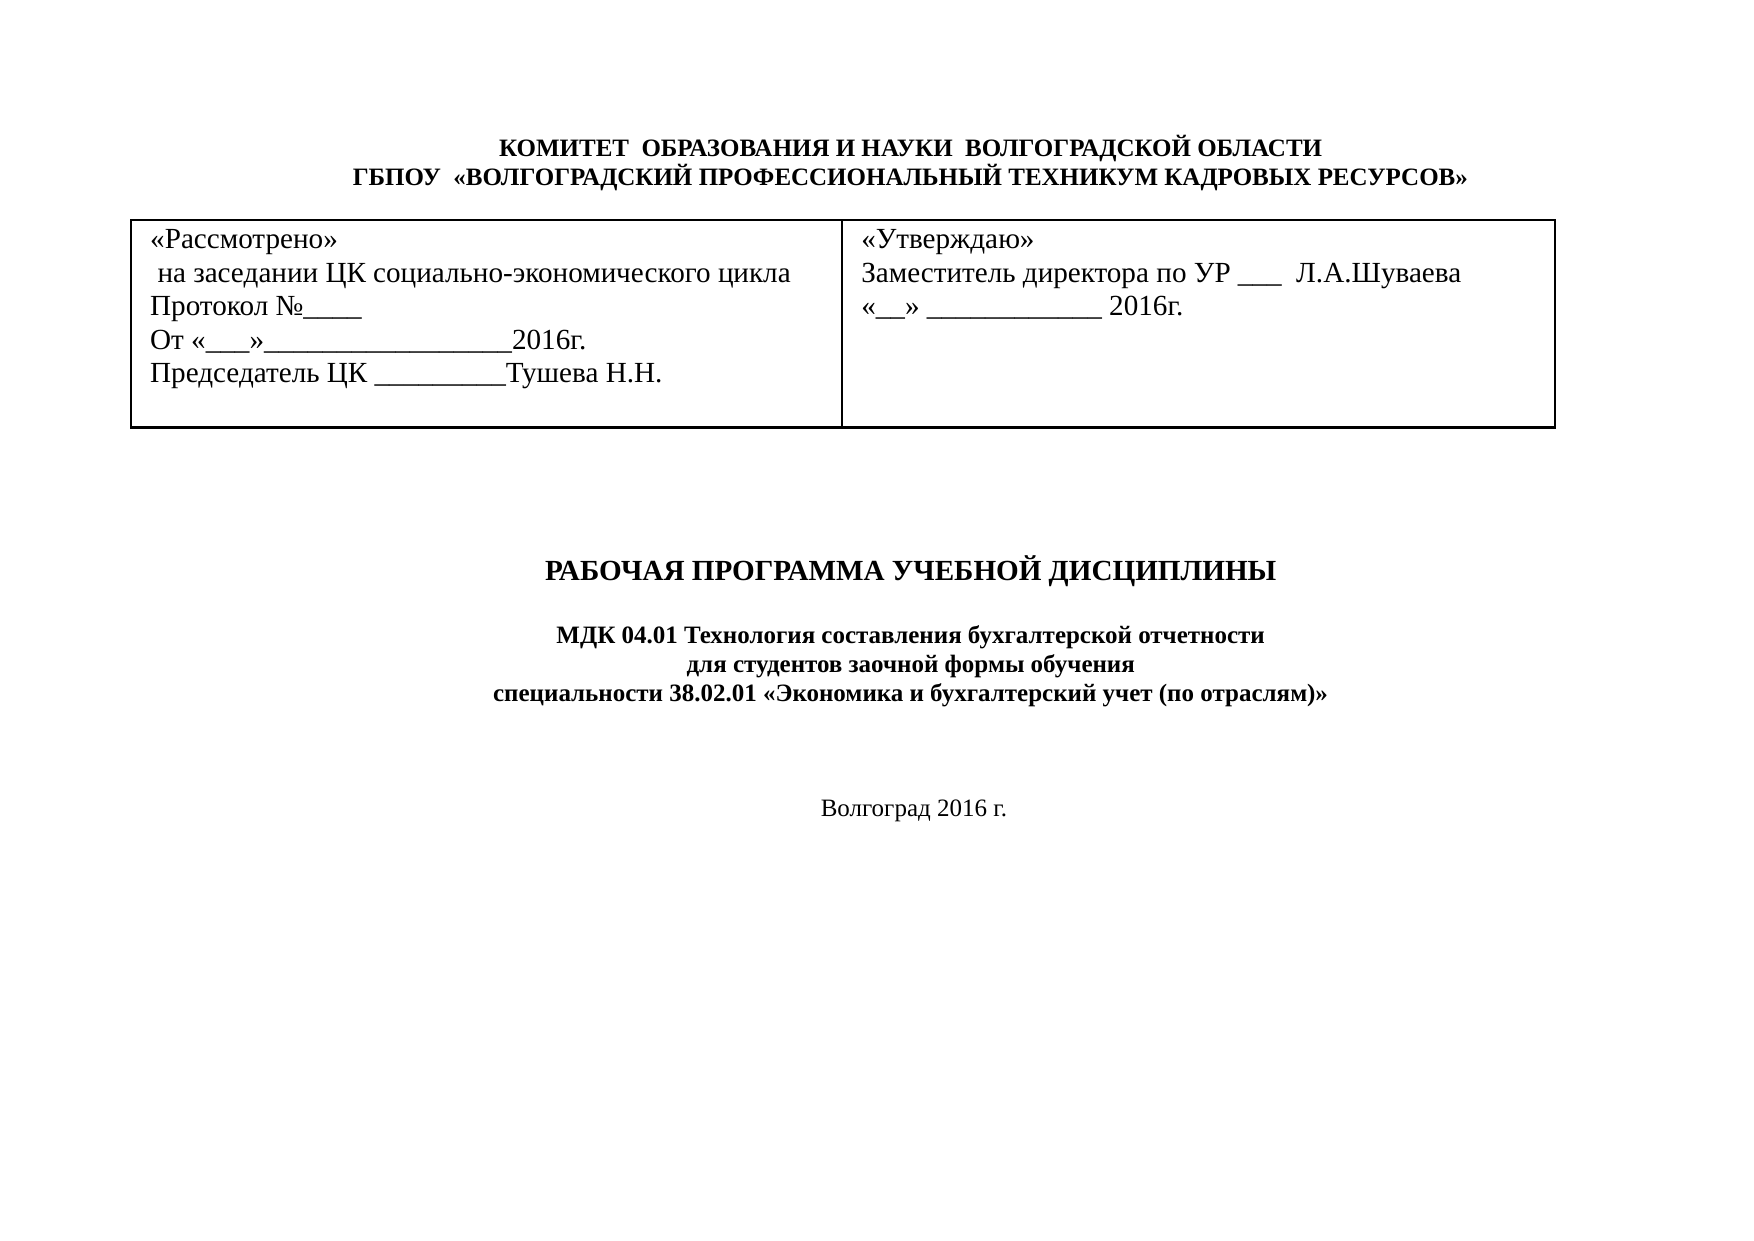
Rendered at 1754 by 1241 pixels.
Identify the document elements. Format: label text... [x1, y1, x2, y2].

text Волгоград . [150, 793, 1671, 821]
text специальности 38.02.01 «Экономика и бухгалтерский учет (по отраслям)» [150, 678, 1671, 706]
text для студентов заочной формы обучения [150, 649, 1671, 678]
text ГБПОУ «ВОЛГОГРАДСКИЙ ПРОФЕССИОНАЛЬНЫЙ ТЕХНИКУМ КАДРОВЫХ РЕСУРСОВ» [150, 162, 1671, 190]
text МДК 04.01 Технология составления бухгалтерской отчетности [150, 620, 1671, 649]
table_header «Утверждаю» Заместитель директора по УР ___ Л.А.Шуваева «__» ____________ 2016г. [843, 221, 1554, 426]
text РАБОЧАЯ ПРОГРАММа УЧЕБНОЙ ДИСЦИПЛИНЫ [150, 553, 1671, 587]
table_header «Рассмотрено» на заседании ЦК социально-экономического цикла Протокол №____ От «___»_________________2016г. Председатель ЦК _________Тушева Н.Н. [132, 221, 841, 426]
text КОМИТЕТ ОБРАЗОВАНИЯ И НАУКИ ВОЛГОГРАДСКОЙ ОБЛАСТИ [150, 133, 1671, 162]
